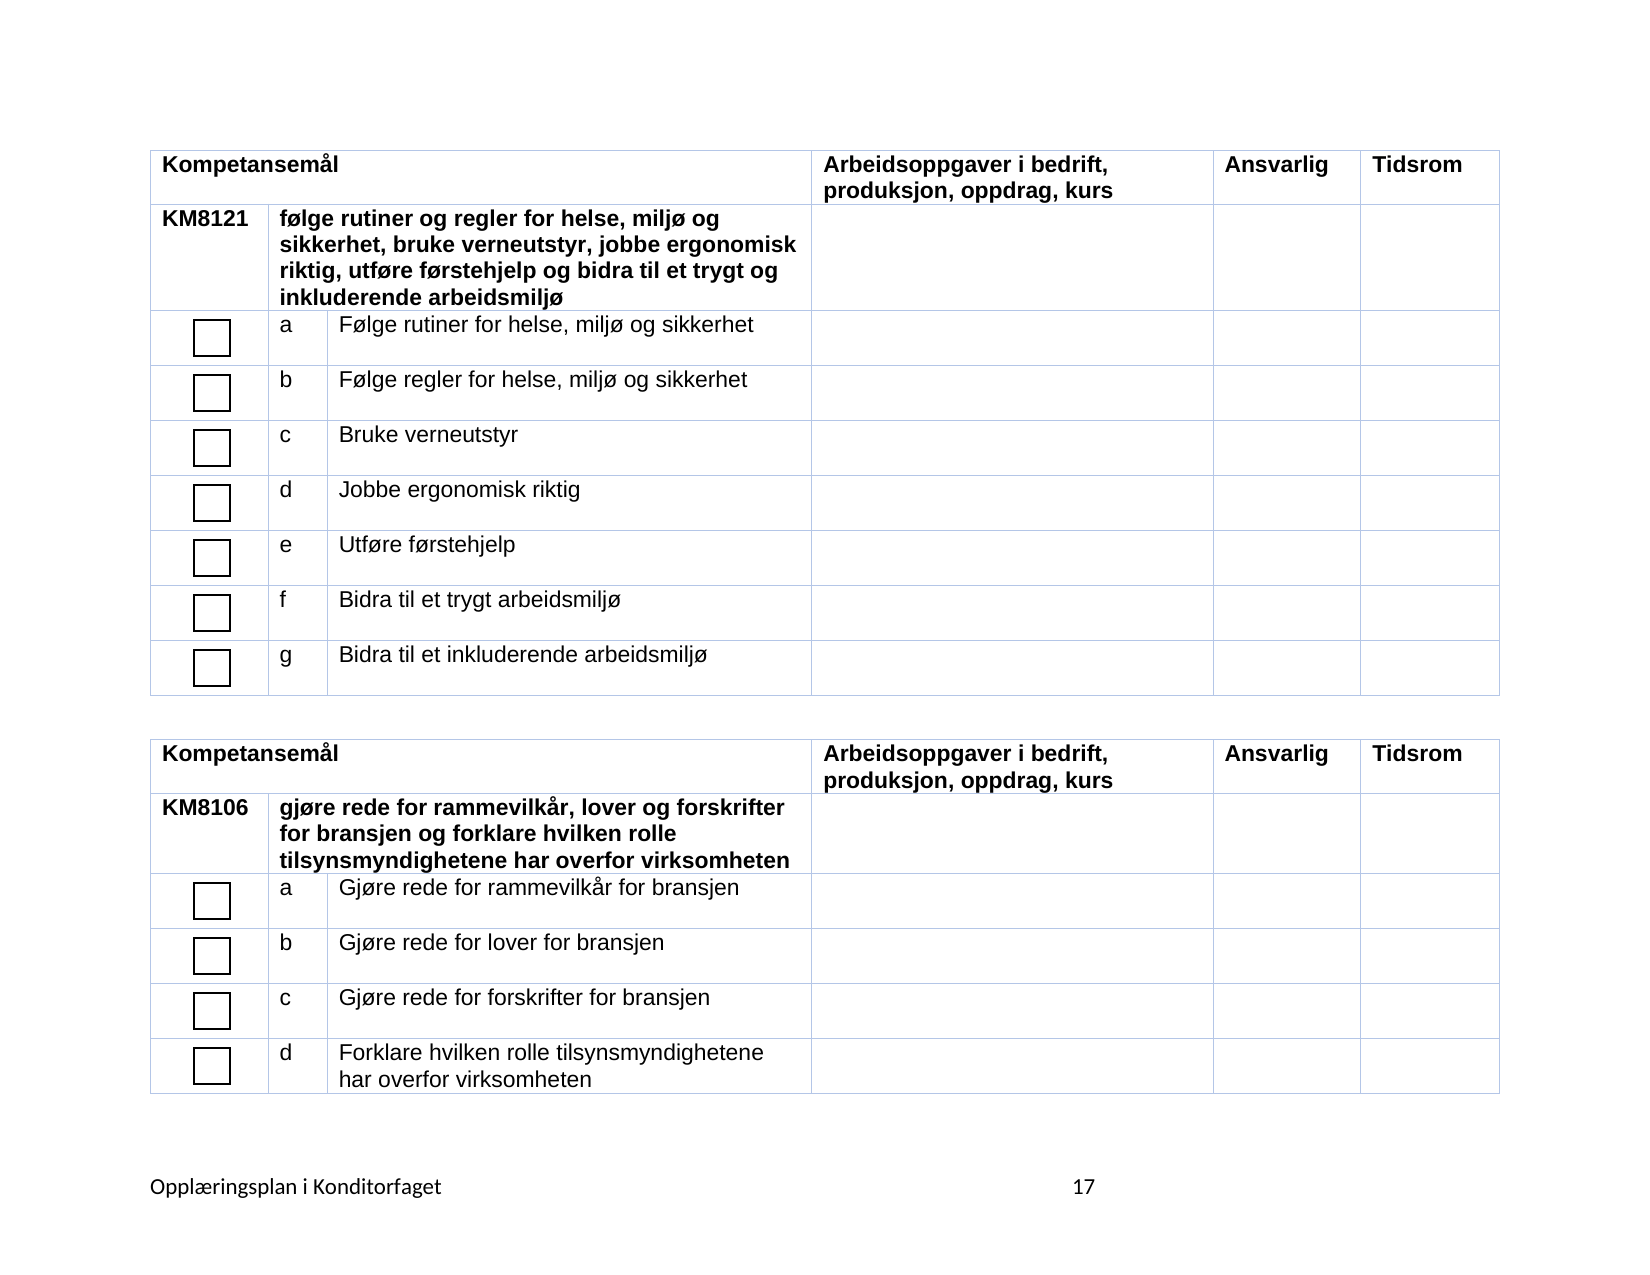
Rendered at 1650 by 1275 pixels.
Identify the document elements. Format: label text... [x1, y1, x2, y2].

table_cell KM8106 [151, 794, 268, 873]
table_cell [1214, 311, 1360, 365]
table_cell [1361, 311, 1499, 365]
table_cell [1214, 476, 1360, 530]
table_cell [151, 929, 268, 983]
table_cell [151, 531, 268, 585]
table_cell [812, 874, 1213, 928]
table_cell [1361, 586, 1499, 640]
table_cell Bruke verneutstyr [328, 421, 811, 475]
table_header Tidsrom [1361, 151, 1499, 204]
table_cell e [269, 531, 327, 585]
table_cell Gjøre rede for forskrifter for bransjen [328, 984, 811, 1038]
table_cell [151, 366, 268, 420]
table_cell [1214, 1039, 1360, 1093]
table_cell [151, 641, 268, 695]
table_cell Følge regler for helse, miljø og sikkerhet [328, 366, 811, 420]
table_cell Bidra til et inkluderende arbeidsmiljø [328, 641, 811, 695]
table_cell c [269, 421, 327, 475]
table_cell c [269, 984, 327, 1038]
table_cell [1361, 874, 1499, 928]
table_header Arbeidsoppgaver i bedrift, produksjon, oppdrag, kurs [812, 740, 1213, 793]
table_cell [812, 476, 1213, 530]
table_header Tidsrom [1361, 740, 1499, 793]
table_cell [1361, 929, 1499, 983]
table_cell [1361, 531, 1499, 585]
table_cell Bidra til et trygt arbeidsmiljø [328, 586, 811, 640]
table_cell d [269, 476, 327, 530]
table_cell [1361, 794, 1499, 873]
table_cell [1361, 205, 1499, 310]
table_cell følge rutiner og regler for helse, miljø og sikkerhet, bruke verneutstyr, jobbe ergonomisk riktig, utføre førstehjelp og bidra til et trygt og inkluderende arbeidsmiljø [269, 205, 811, 310]
table_header Kompetansemål [151, 740, 811, 793]
table_cell d [269, 1039, 327, 1093]
table_cell [812, 586, 1213, 640]
table_cell [812, 794, 1213, 873]
table_cell [1214, 641, 1360, 695]
table_cell b [269, 366, 327, 420]
table_cell [812, 421, 1213, 475]
table_cell [812, 205, 1213, 310]
table_cell [151, 476, 268, 530]
table_cell [812, 531, 1213, 585]
table_header Arbeidsoppgaver i bedrift, produksjon, oppdrag, kurs [812, 151, 1213, 204]
table_cell [151, 421, 268, 475]
table_cell Jobbe ergonomisk riktig [328, 476, 811, 530]
table_cell [151, 874, 268, 928]
table_header Ansvarlig [1214, 740, 1360, 793]
table_cell [812, 1039, 1213, 1093]
table_cell [1214, 421, 1360, 475]
table_cell [812, 984, 1213, 1038]
table_cell [1361, 366, 1499, 420]
table_cell [812, 929, 1213, 983]
table_header Kompetansemål [151, 151, 811, 204]
table_cell [151, 586, 268, 640]
table_cell [1214, 794, 1360, 873]
table_cell [151, 1039, 268, 1093]
table_header Ansvarlig [1214, 151, 1360, 204]
table_cell [151, 984, 268, 1038]
table_cell Forklare hvilken rolle tilsynsmyndighetene har overfor virksomheten [328, 1039, 811, 1093]
table_cell gjøre rede for rammevilkår, lover og forskrifter for bransjen og forklare hvilken rolle tilsynsmyndighetene har overfor virksomheten [269, 794, 811, 873]
table_cell f [269, 586, 327, 640]
table_cell [1361, 476, 1499, 530]
table_cell b [269, 929, 327, 983]
table_cell [1361, 421, 1499, 475]
table_cell [812, 641, 1213, 695]
table_cell [1214, 586, 1360, 640]
table_cell g [269, 641, 327, 695]
table_cell Følge rutiner for helse, miljø og sikkerhet [328, 311, 811, 365]
table_cell [812, 311, 1213, 365]
table_cell [1214, 984, 1360, 1038]
table_cell [1361, 984, 1499, 1038]
table_cell [1214, 929, 1360, 983]
table_cell [1361, 1039, 1499, 1093]
table_cell [1214, 205, 1360, 310]
table_cell [1214, 874, 1360, 928]
table_cell a [269, 311, 327, 365]
table_cell a [269, 874, 327, 928]
table_cell [1214, 531, 1360, 585]
table_cell [1361, 641, 1499, 695]
table_cell Gjøre rede for lover for bransjen [328, 929, 811, 983]
table_cell KM8121 [151, 205, 268, 310]
table_cell Gjøre rede for rammevilkår for bransjen [328, 874, 811, 928]
table_cell [1214, 366, 1360, 420]
table_cell [151, 311, 268, 365]
table_cell [812, 366, 1213, 420]
table_cell Utføre førstehjelp [328, 531, 811, 585]
